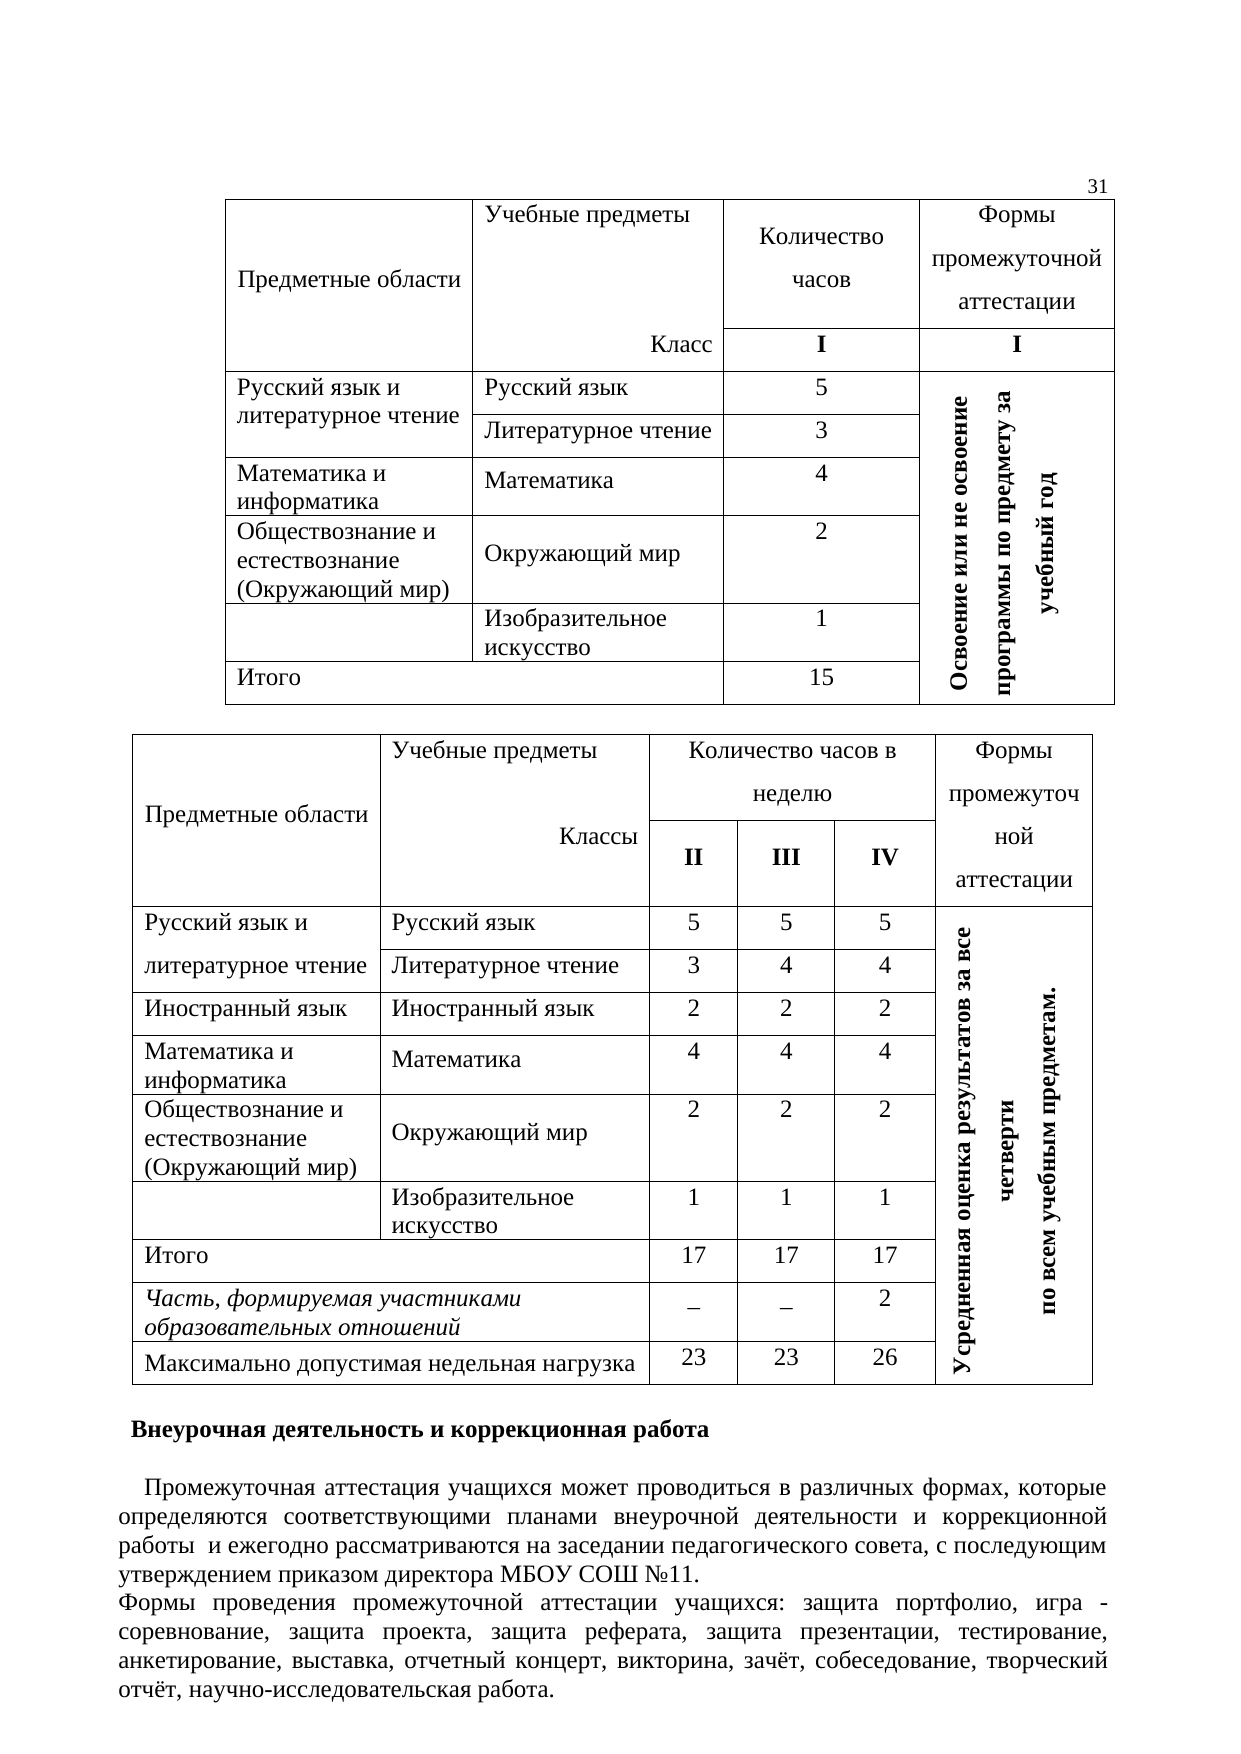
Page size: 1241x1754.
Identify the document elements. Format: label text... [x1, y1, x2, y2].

table_cell 5 [835, 907, 935, 949]
table_cell Русский язык [473, 372, 723, 414]
table_cell Итого [133, 1240, 649, 1282]
table_cell 2 [650, 993, 737, 1035]
text Внеурочная деятельность и коррекционная работа [118, 1414, 1108, 1443]
table_cell 1 [835, 1182, 935, 1239]
text 31 [118, 174, 1108, 198]
table_cell 2 [724, 516, 919, 602]
table_cell 1 [738, 1182, 834, 1239]
table_cell 5 [724, 372, 919, 414]
table_cell Математика и информатика [226, 458, 472, 515]
table_cell II [650, 821, 737, 906]
table_cell 2 [738, 1095, 834, 1181]
table_cell Итого [226, 662, 723, 704]
table_cell Часть, формируемая участниками образовательных отношений [133, 1283, 649, 1341]
text Формы проведения промежуточной аттестации учащихся: защита портфолио, игра - соревнование, защита проекта, защита реферата, защита презентации, тестирование, анкетирование, выставка, отчетный концерт, викторина, зачёт, собеседование, творческий отчёт, научно-исследовательская работа. [118, 1587, 1108, 1702]
table_cell Окружающий мир [473, 516, 723, 602]
table_cell Литературное чтение [381, 950, 649, 992]
table_cell 5 [738, 907, 834, 949]
table_header Учебные предметы Классы [381, 735, 649, 906]
table_cell 4 [835, 950, 935, 992]
table_cell 2 [738, 993, 834, 1035]
table_header Учебные предметы Класс [473, 200, 723, 371]
table_cell Обществознание и естествознание (Окружающий мир) [226, 516, 472, 602]
table_cell 17 [835, 1240, 935, 1282]
table_cell 5 [650, 907, 737, 949]
table_cell 2 [835, 1283, 935, 1341]
table_cell Русский язык и литературное чтение [133, 907, 380, 992]
table_cell 2 [835, 1095, 935, 1181]
table_cell 4 [835, 1036, 935, 1093]
table_cell 26 [835, 1342, 935, 1384]
table_cell Литературное чтение [473, 415, 723, 457]
table_cell [226, 604, 472, 661]
table_header Количество часов [724, 200, 919, 328]
table_cell Русский язык и литературное чтение [226, 372, 472, 457]
table_header Формы промежуточной аттестации [936, 735, 1092, 906]
table_cell 15 [724, 662, 919, 704]
table_cell Иностранный язык [133, 993, 380, 1035]
table_cell 3 [650, 950, 737, 992]
table_cell 4 [738, 1036, 834, 1093]
table_header Предметные области [226, 200, 472, 371]
table_cell 17 [738, 1240, 834, 1282]
table_cell Математика [381, 1036, 649, 1093]
table_cell Математика [473, 458, 723, 515]
table_cell IV [835, 821, 935, 906]
table_header Формы промежуточной аттестации [920, 200, 1114, 328]
table_header Количество часов в неделю [650, 735, 935, 820]
table_cell 4 [738, 950, 834, 992]
table_cell Иностранный язык [381, 993, 649, 1035]
table_cell Изобразительное искусство [473, 604, 723, 661]
text Промежуточная аттестация учащихся может проводиться в различных формах, которые определяются соответствующими планами внеурочной деятельности и коррекционной работы и ежегодно рассматриваются на заседании педагогического совета, с последующим утверждением приказом директора МБОУ СОШ №11. [118, 1472, 1108, 1587]
table_header Предметные области [133, 735, 380, 906]
table_cell 17 [650, 1240, 737, 1282]
table_cell Освоение или не освоение программы по предмету за учебный год [920, 372, 1114, 704]
table_cell Русский язык [381, 907, 649, 949]
table_cell _ [738, 1283, 834, 1341]
table_cell 1 [724, 604, 919, 661]
table_cell 2 [835, 993, 935, 1035]
table_cell Окружающий мир [381, 1095, 649, 1181]
table_cell 3 [724, 415, 919, 457]
table_cell 4 [650, 1036, 737, 1093]
table_cell Математика и информатика [133, 1036, 380, 1093]
table_cell III [738, 821, 834, 906]
table_cell 4 [724, 458, 919, 515]
table_cell _ [650, 1283, 737, 1341]
table_cell I [724, 329, 919, 371]
table_cell 23 [650, 1342, 737, 1384]
table_cell Изобразительное искусство [381, 1182, 649, 1239]
table_cell [133, 1182, 380, 1239]
table_cell Обществознание и естествознание (Окружающий мир) [133, 1095, 380, 1181]
table_cell Максимально допустимая недельная нагрузка [133, 1342, 649, 1384]
table_cell Усредненная оценка результатов за все четверти по всем учебным предметам. [936, 907, 1092, 1384]
table_cell 23 [738, 1342, 834, 1384]
table_cell I [920, 329, 1114, 371]
table_cell 2 [650, 1095, 737, 1181]
table_cell 1 [650, 1182, 737, 1239]
